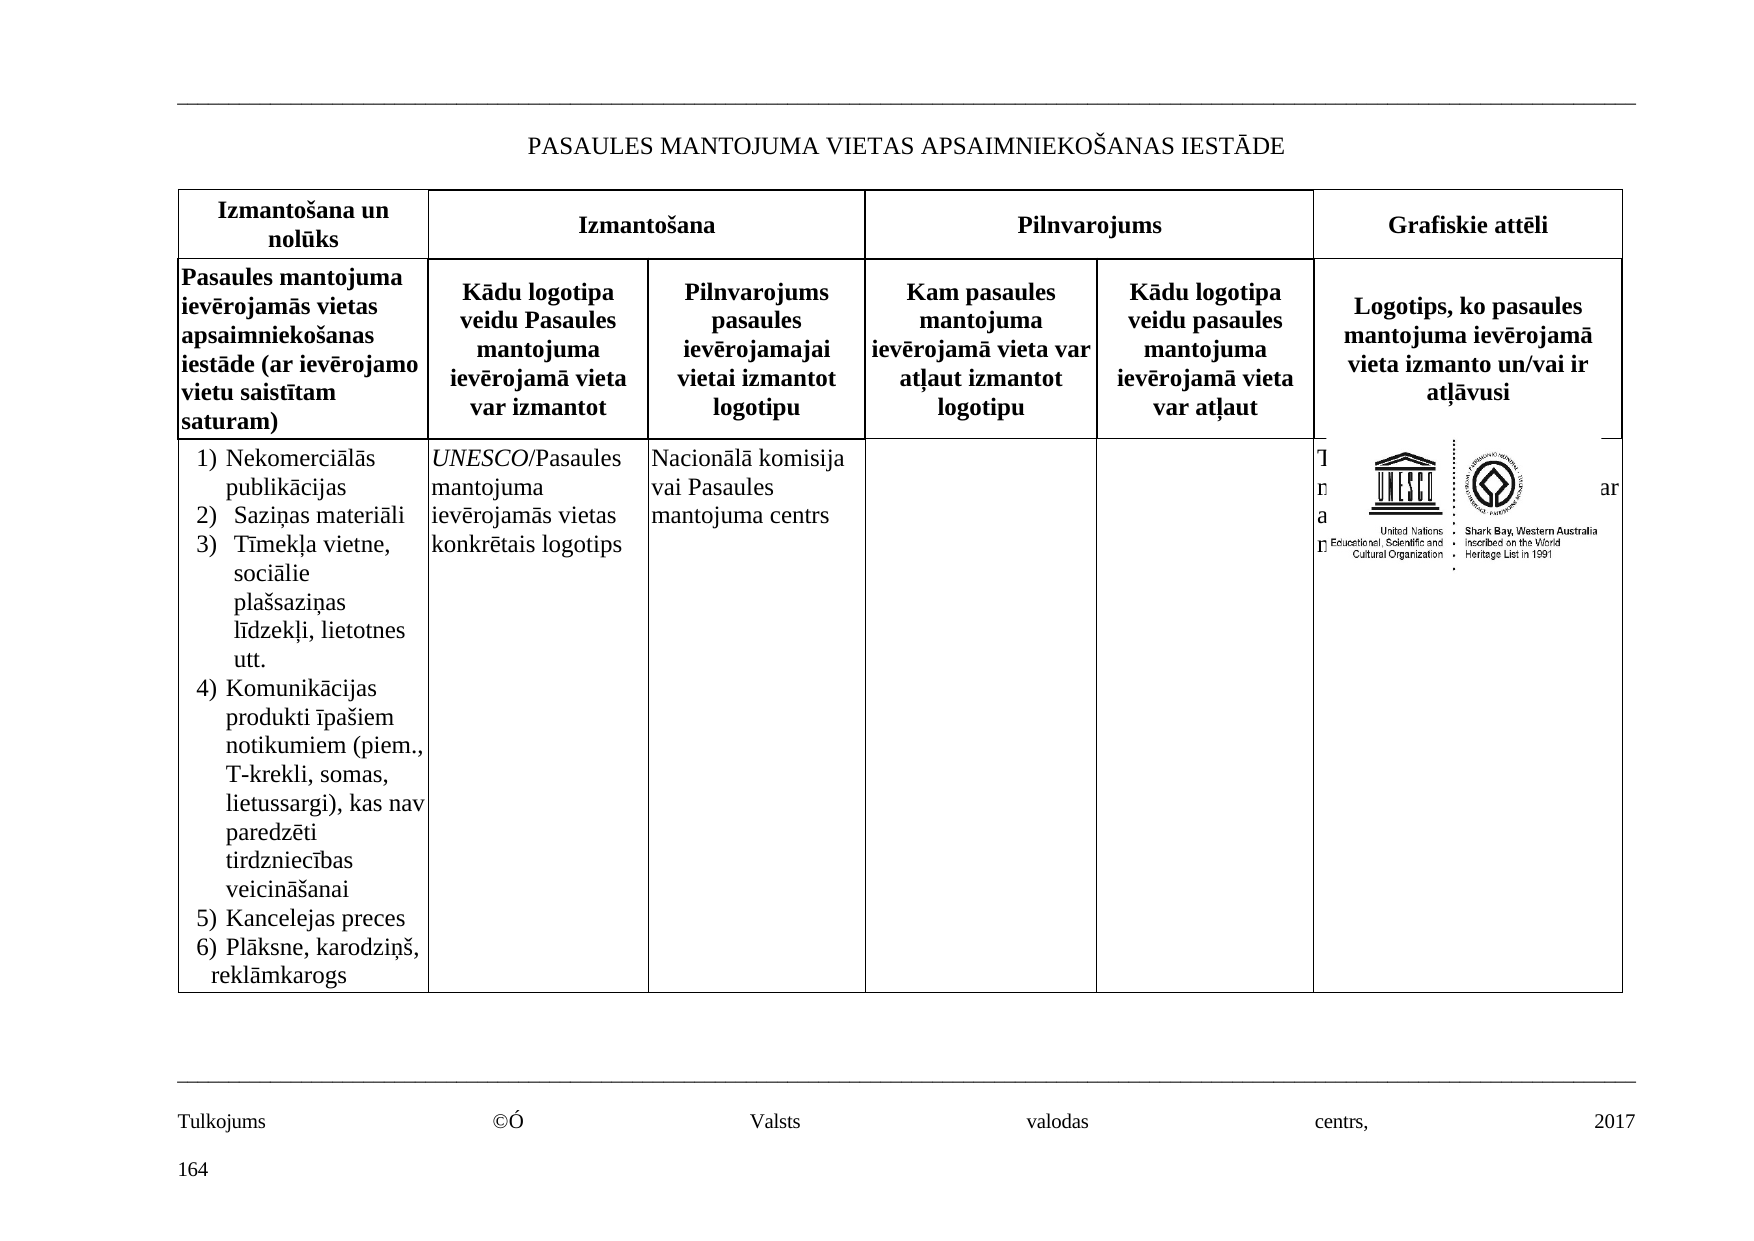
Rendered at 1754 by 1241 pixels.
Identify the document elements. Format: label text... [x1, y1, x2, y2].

picture [1326, 437, 1602, 574]
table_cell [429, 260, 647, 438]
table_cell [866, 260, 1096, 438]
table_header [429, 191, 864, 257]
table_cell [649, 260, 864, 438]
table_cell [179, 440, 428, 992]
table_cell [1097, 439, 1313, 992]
subtitle Pasaules mantojuma vietas apsaimniekošanas iestāde [177, 131, 1636, 160]
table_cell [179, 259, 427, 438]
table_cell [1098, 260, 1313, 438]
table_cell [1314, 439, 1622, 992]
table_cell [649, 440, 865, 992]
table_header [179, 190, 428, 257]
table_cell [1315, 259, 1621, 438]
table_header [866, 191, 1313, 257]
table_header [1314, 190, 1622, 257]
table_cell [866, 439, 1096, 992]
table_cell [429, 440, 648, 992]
